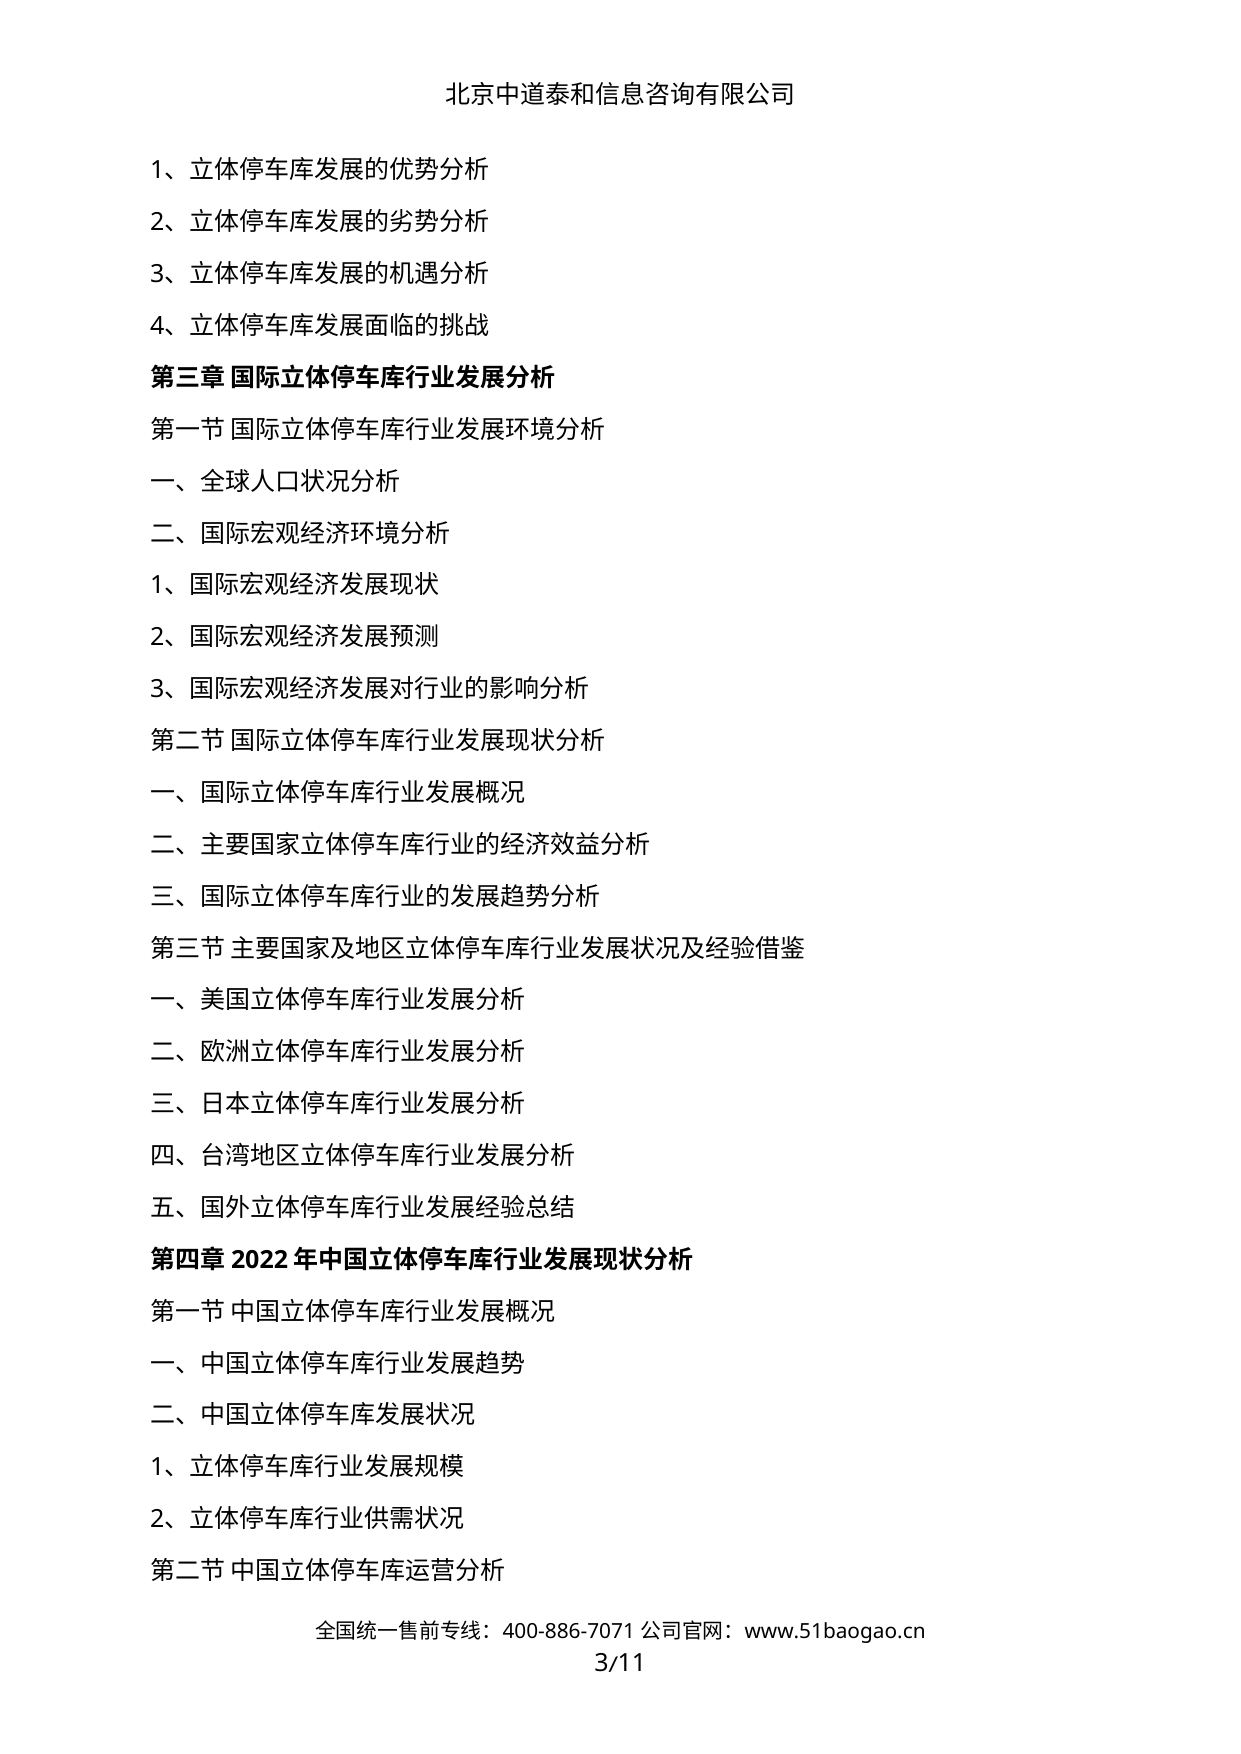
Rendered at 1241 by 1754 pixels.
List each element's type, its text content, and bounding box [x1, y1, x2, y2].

text 一、国际立体停车库行业发展概况 [150, 772, 1090, 809]
text 第一节 国际立体停车库行业发展环境分析 [150, 409, 1090, 446]
text 第二节 国际立体停车库行业发展现状分析 [150, 721, 1090, 757]
text 第四章 2022年中国立体停车库行业发展现状分析 [150, 1239, 1090, 1276]
text 一、全球人口状况分析 [150, 461, 1090, 497]
text 二、国际宏观经济环境分析 [150, 513, 1090, 549]
text 第三章 国际立体停车库行业发展分析 [150, 357, 1090, 394]
text 2、立体停车库发展的劣势分析 [150, 202, 1090, 238]
text 三、日本立体停车库行业发展分析 [150, 1084, 1090, 1120]
text 2、立体停车库行业供需状况 [150, 1499, 1090, 1535]
text 3、国际宏观经济发展对行业的影响分析 [150, 669, 1090, 705]
text 4、立体停车库发展面临的挑战 [150, 306, 1090, 342]
text 二、欧洲立体停车库行业发展分析 [150, 1032, 1090, 1068]
text 一、中国立体停车库行业发展趋势 [150, 1343, 1090, 1379]
text 3、立体停车库发展的机遇分析 [150, 254, 1090, 290]
text 第三节 主要国家及地区立体停车库行业发展状况及经验借鉴 [150, 928, 1090, 964]
text 一、美国立体停车库行业发展分析 [150, 980, 1090, 1016]
text 1、立体停车库行业发展规模 [150, 1447, 1090, 1483]
text 1、立体停车库发展的优势分析 [150, 150, 1090, 186]
text 第一节 中国立体停车库行业发展概况 [150, 1291, 1090, 1327]
text 二、主要国家立体停车库行业的经济效益分析 [150, 824, 1090, 861]
text 四、台湾地区立体停车库行业发展分析 [150, 1136, 1090, 1172]
text 二、中国立体停车库发展状况 [150, 1395, 1090, 1431]
text 五、国外立体停车库行业发展经验总结 [150, 1187, 1090, 1224]
text 三、国际立体停车库行业的发展趋势分析 [150, 876, 1090, 912]
text 2、国际宏观经济发展预测 [150, 617, 1090, 653]
text 1、国际宏观经济发展现状 [150, 565, 1090, 601]
text 第二节 中国立体停车库运营分析 [150, 1551, 1090, 1587]
